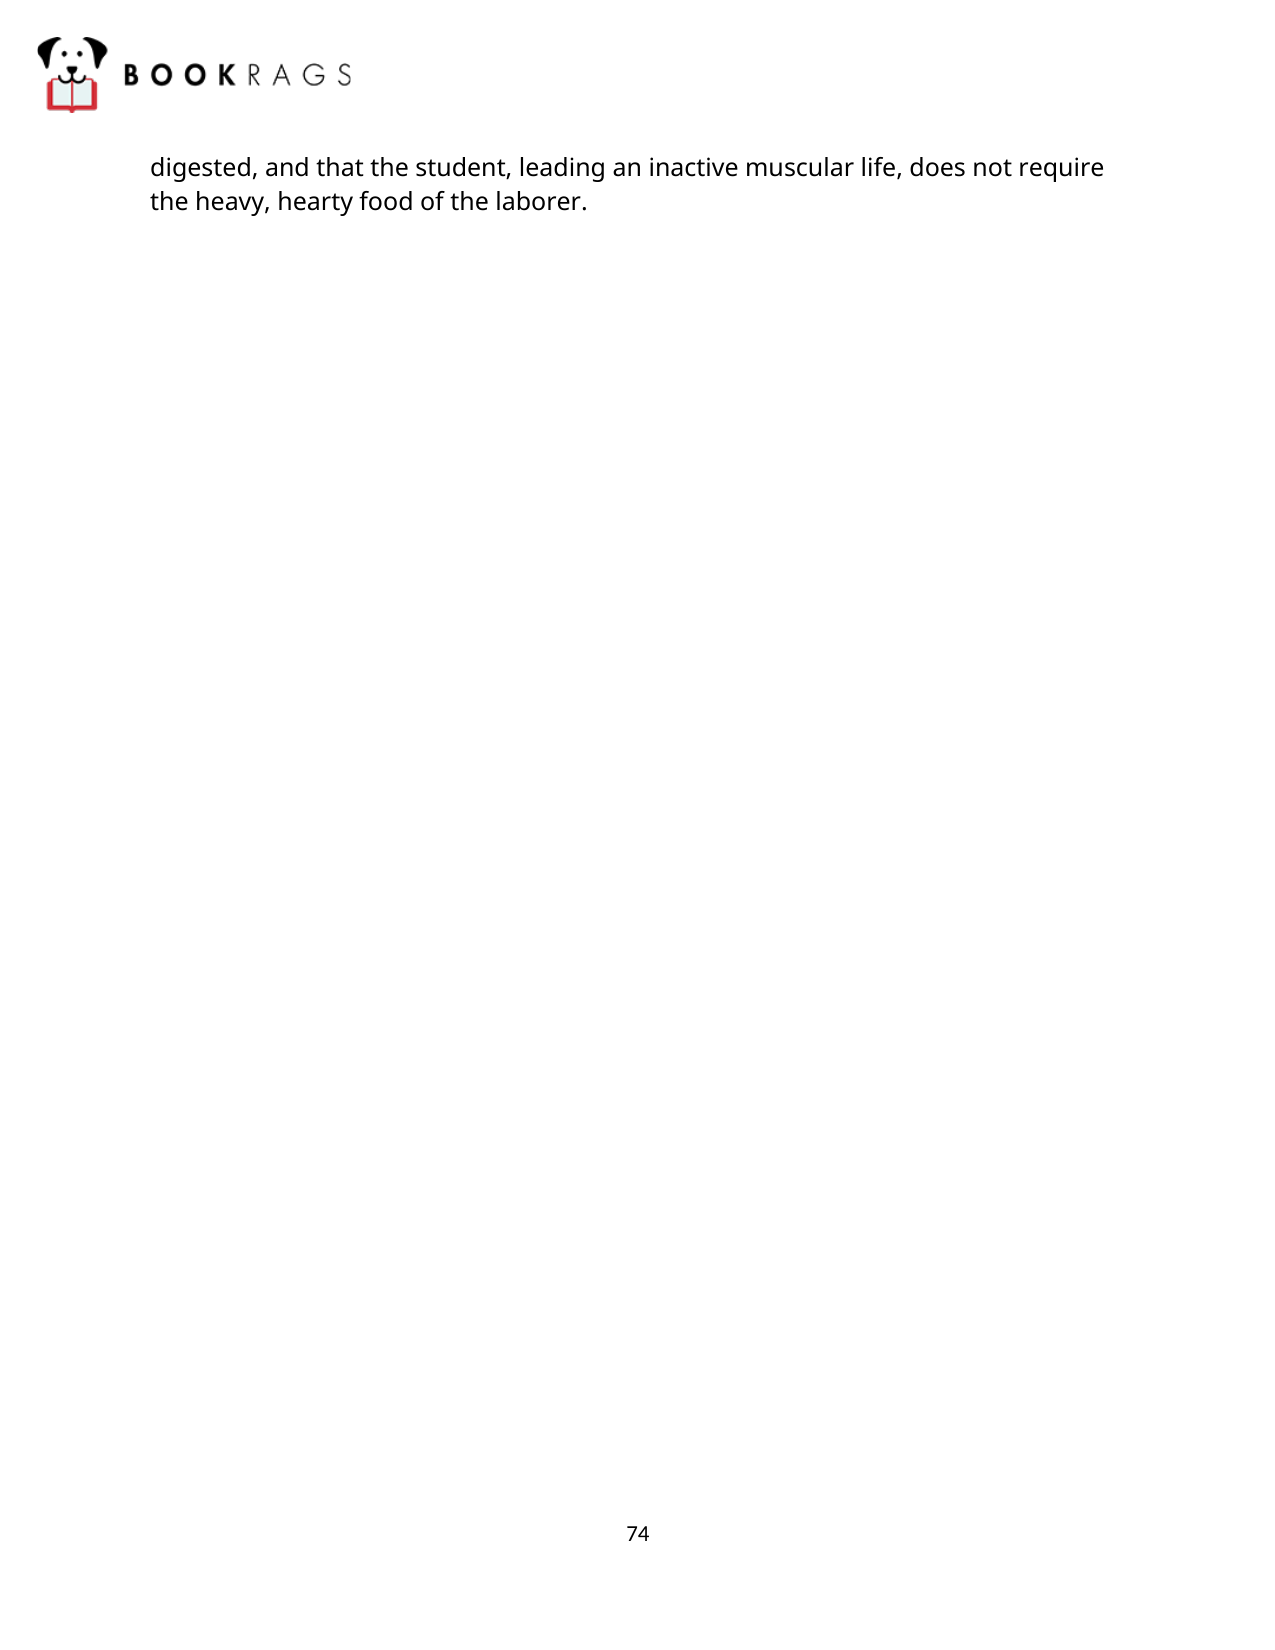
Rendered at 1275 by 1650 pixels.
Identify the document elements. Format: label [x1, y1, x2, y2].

picture [37, 37, 351, 113]
text [150, 150, 1125, 218]
